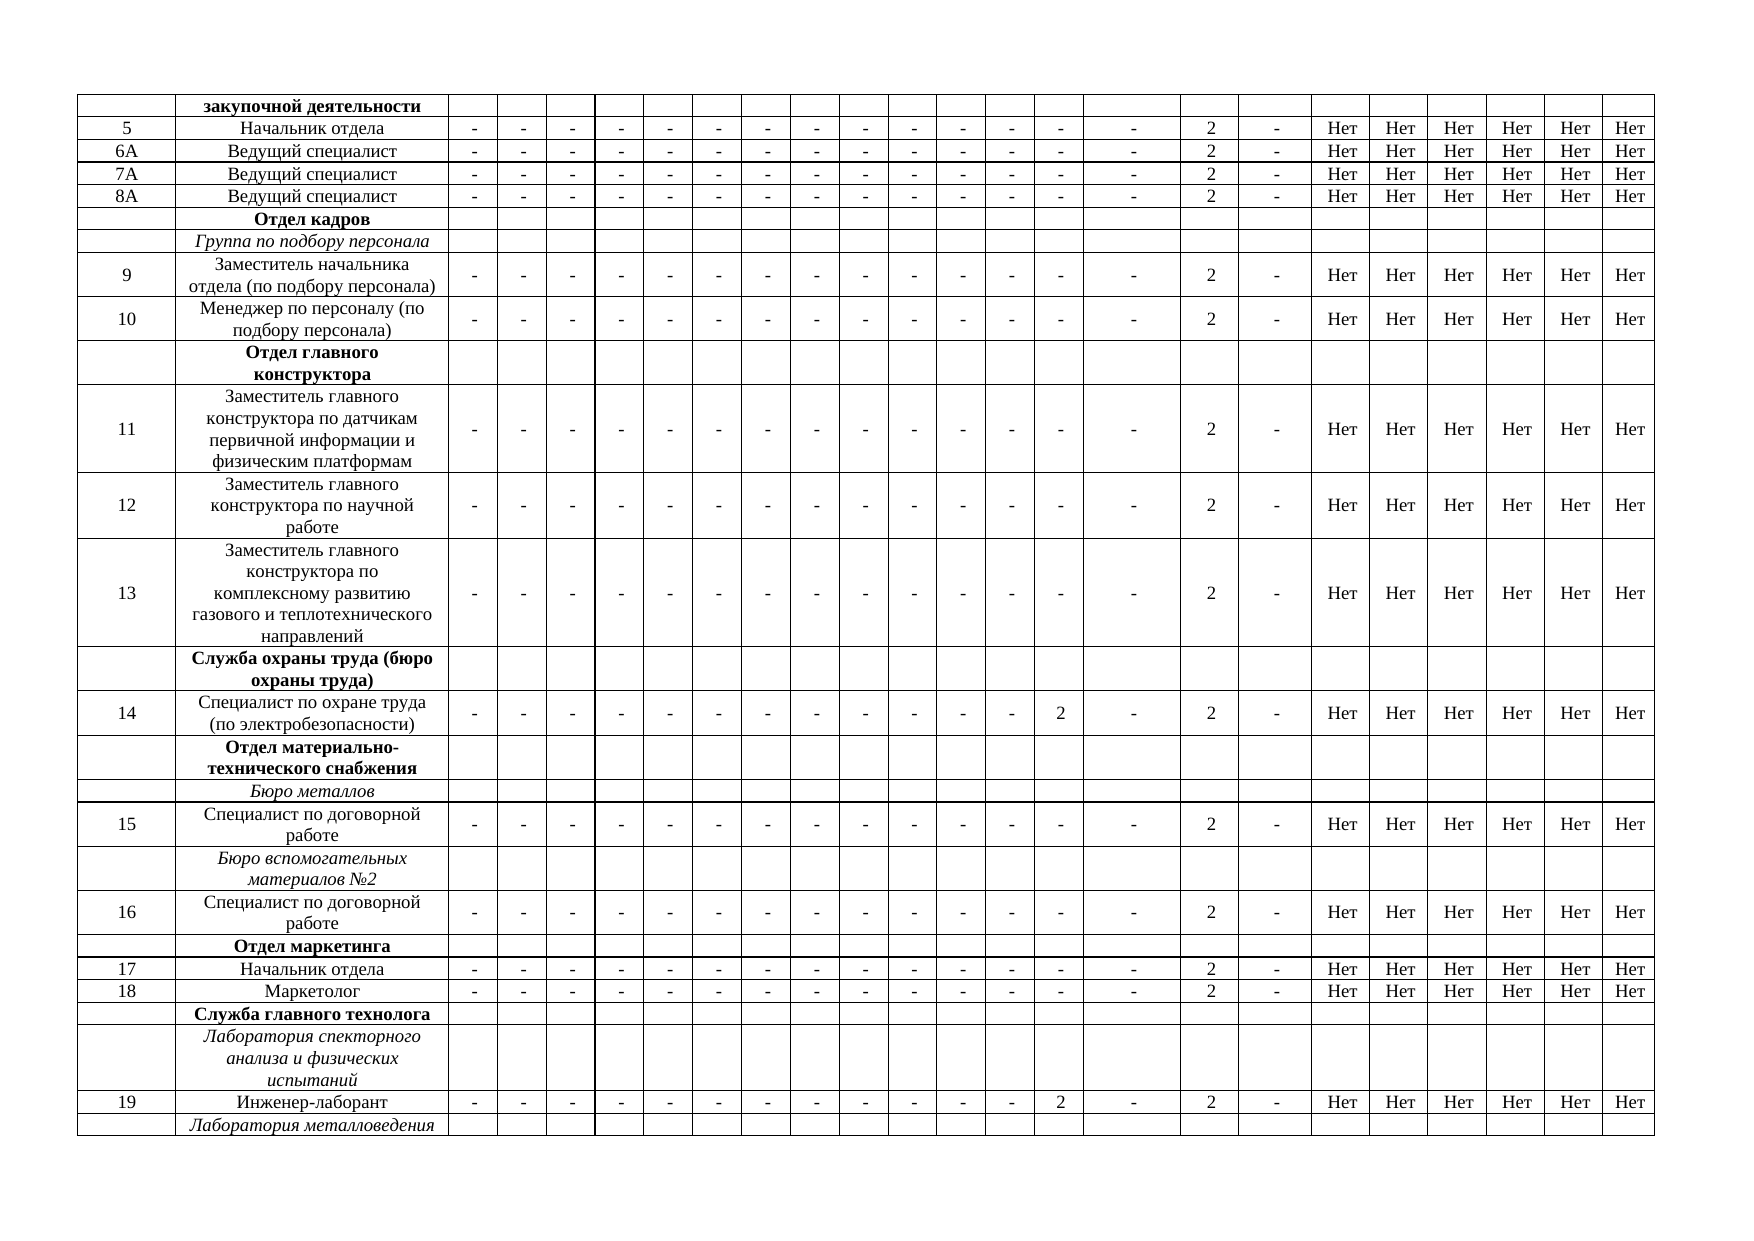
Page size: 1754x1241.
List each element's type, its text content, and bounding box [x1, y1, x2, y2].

table_cell - [498, 803, 546, 846]
table_cell Нет [1370, 185, 1427, 207]
table_cell - [742, 891, 790, 934]
table_cell Заместитель главного конструктора по датчикам первичной информации и физическим платформам [176, 385, 448, 472]
table_cell Нет [1428, 891, 1486, 934]
table_cell Нет [1312, 691, 1369, 734]
table_cell [547, 208, 594, 229]
table_cell - [644, 253, 692, 296]
table_cell - [596, 980, 643, 1002]
table_cell Ведущий специалист [176, 163, 448, 184]
table_cell - [986, 539, 1034, 646]
table_cell [1487, 1003, 1544, 1024]
table_cell - [596, 253, 643, 296]
table_cell Нет [1428, 385, 1486, 472]
table_cell [1603, 1025, 1654, 1090]
table_cell [547, 1025, 594, 1090]
table_cell Нет [1428, 803, 1486, 846]
table_cell - [986, 958, 1034, 979]
table_cell [1545, 935, 1602, 956]
table_cell [1428, 1003, 1486, 1024]
table_cell - [1035, 297, 1083, 340]
table_cell Нет [1603, 385, 1654, 472]
table_cell - [693, 1091, 741, 1113]
table_cell Нет [1603, 891, 1654, 934]
table_cell 7А [78, 163, 175, 184]
table_cell [889, 341, 936, 384]
table_cell [78, 736, 175, 779]
table_cell [547, 780, 594, 801]
table_cell Нет [1312, 1091, 1369, 1113]
table_cell - [693, 980, 741, 1002]
table_cell [1545, 847, 1602, 890]
table_cell Служба охраны труда (бюро охраны труда) [176, 647, 448, 690]
table_cell - [449, 473, 497, 537]
table_cell [1035, 208, 1083, 229]
table_cell Нет [1428, 297, 1486, 340]
table_cell Нет [1487, 691, 1544, 734]
table_cell - [937, 253, 985, 296]
table_cell - [644, 803, 692, 846]
table_cell Нет [1370, 117, 1427, 139]
table_cell Нет [1370, 253, 1427, 296]
table_cell - [791, 185, 839, 207]
table_cell [1312, 1025, 1369, 1090]
table_cell - [693, 473, 741, 537]
table_cell - [644, 539, 692, 646]
table_cell - [644, 691, 692, 734]
table_cell - [693, 958, 741, 979]
table_cell [986, 95, 1034, 116]
table_cell - [791, 1091, 839, 1113]
table_cell [1370, 230, 1427, 252]
table_cell - [644, 473, 692, 537]
table_cell Нет [1487, 140, 1544, 161]
table_cell - [644, 185, 692, 207]
table_cell - [742, 958, 790, 979]
table_cell [1035, 1114, 1083, 1135]
table_cell [889, 736, 936, 779]
table_cell - [840, 891, 888, 934]
table_cell [1035, 847, 1083, 890]
table_cell - [1084, 891, 1180, 934]
table_cell - [937, 1091, 985, 1113]
table_cell Нет [1545, 140, 1602, 161]
table_cell [644, 1025, 692, 1090]
table_cell [742, 780, 790, 801]
table_cell - [1239, 297, 1311, 340]
table_cell [742, 208, 790, 229]
table_cell - [937, 163, 985, 184]
table_cell 14 [78, 691, 175, 734]
table_cell [937, 1114, 985, 1135]
table_cell [889, 935, 936, 956]
table_cell 2 [1181, 253, 1238, 296]
table_cell [78, 780, 175, 801]
table_cell [1487, 780, 1544, 801]
table_cell - [791, 140, 839, 161]
table_cell - [596, 539, 643, 646]
table_cell - [937, 803, 985, 846]
table_cell [1239, 647, 1311, 690]
table_cell - [791, 297, 839, 340]
table_cell 9 [78, 253, 175, 296]
table_cell [1312, 1003, 1369, 1024]
table_cell Нет [1603, 117, 1654, 139]
table_cell [986, 935, 1034, 956]
table_cell Нет [1428, 117, 1486, 139]
table_cell [1312, 1114, 1369, 1135]
table_cell [1312, 95, 1369, 116]
table_cell Нет [1487, 958, 1544, 979]
table_cell - [498, 253, 546, 296]
table_cell [937, 95, 985, 116]
table_cell - [693, 691, 741, 734]
table_cell [1370, 95, 1427, 116]
table_cell [78, 847, 175, 890]
table_cell [1487, 230, 1544, 252]
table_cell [176, 95, 448, 116]
table_cell - [791, 473, 839, 537]
table_cell - [986, 117, 1034, 139]
table_cell - [449, 117, 497, 139]
table_cell [1181, 95, 1238, 116]
table_cell [1487, 847, 1544, 890]
table_cell - [840, 253, 888, 296]
table_cell - [449, 691, 497, 734]
table_cell - [742, 980, 790, 1002]
table_cell [596, 847, 643, 890]
table_cell Нет [1370, 980, 1427, 1002]
table_cell 2 [1181, 1091, 1238, 1113]
table_cell Нет [1487, 117, 1544, 139]
table_cell [547, 935, 594, 956]
table_cell - [693, 803, 741, 846]
table_cell 2 [1181, 803, 1238, 846]
table_cell [1428, 341, 1486, 384]
table_cell [986, 1114, 1034, 1135]
table_cell [1084, 1003, 1180, 1024]
table_cell - [791, 163, 839, 184]
table_cell - [498, 385, 546, 472]
table_cell - [986, 185, 1034, 207]
table_cell [937, 1025, 985, 1090]
table_cell 13 [78, 539, 175, 646]
table_cell [1370, 647, 1427, 690]
table_cell - [547, 891, 594, 934]
table_cell [498, 95, 546, 116]
table_cell - [937, 140, 985, 161]
table_cell [644, 935, 692, 956]
table_cell Ведущий специалист [176, 185, 448, 207]
table_cell [1181, 1025, 1238, 1090]
table_cell [791, 1025, 839, 1090]
table_cell Нет [1428, 473, 1486, 537]
table_cell - [742, 163, 790, 184]
table_cell - [449, 163, 497, 184]
table_cell [742, 1003, 790, 1024]
table_cell [840, 95, 888, 116]
table_cell Нет [1603, 980, 1654, 1002]
table_cell - [596, 691, 643, 734]
table_cell - [498, 473, 546, 537]
table_cell - [986, 803, 1034, 846]
table_cell - [449, 958, 497, 979]
table_cell [1084, 230, 1180, 252]
table_cell 2 [1181, 473, 1238, 537]
table_cell [498, 1025, 546, 1090]
table_cell - [1035, 980, 1083, 1002]
table_cell Нет [1370, 297, 1427, 340]
table_cell [1312, 647, 1369, 690]
table_cell [791, 647, 839, 690]
table_cell Нет [1312, 253, 1369, 296]
table_cell Специалист по охране труда (по электробезопасности) [176, 691, 448, 734]
table_cell [1545, 1114, 1602, 1135]
table_cell Нет [1312, 140, 1369, 161]
table_cell - [498, 163, 546, 184]
table_cell [1084, 647, 1180, 690]
table_cell Нет [1428, 539, 1486, 646]
table_cell [1603, 208, 1654, 229]
table_cell [449, 780, 497, 801]
table_cell [1181, 1114, 1238, 1135]
table_cell - [693, 140, 741, 161]
table_cell [498, 847, 546, 890]
table_cell [1487, 95, 1544, 116]
table_cell 2 [1181, 140, 1238, 161]
table_cell - [498, 185, 546, 207]
table_cell [1181, 230, 1238, 252]
table_cell [791, 1114, 839, 1135]
table_cell Нет [1428, 163, 1486, 184]
table_cell [791, 95, 839, 116]
table_cell - [1084, 163, 1180, 184]
table_cell [1603, 1003, 1654, 1024]
table_cell Нет [1545, 117, 1602, 139]
table_cell Нет [1370, 958, 1427, 979]
table_cell [1487, 935, 1544, 956]
table_cell - [742, 539, 790, 646]
table_cell [986, 780, 1034, 801]
table_cell Заместитель главного конструктора по комплексному развитию газового и теплотехнического направлений [176, 539, 448, 646]
table_cell Нет [1312, 163, 1369, 184]
table_cell Нет [1312, 891, 1369, 934]
table_cell [1370, 1114, 1427, 1135]
table_cell [1084, 341, 1180, 384]
table_cell [1035, 341, 1083, 384]
table_cell - [1239, 140, 1311, 161]
table_cell Нет [1487, 253, 1544, 296]
table_cell - [986, 980, 1034, 1002]
table_cell [596, 95, 643, 116]
table_cell - [1084, 185, 1180, 207]
table_cell [693, 1003, 741, 1024]
table_cell - [596, 297, 643, 340]
table_cell [986, 208, 1034, 229]
table_cell Нет [1428, 185, 1486, 207]
table_cell - [644, 163, 692, 184]
table_cell - [693, 253, 741, 296]
table_cell - [547, 958, 594, 979]
table_cell Нет [1487, 473, 1544, 537]
table_cell - [742, 385, 790, 472]
table_cell [547, 1003, 594, 1024]
table_cell [1603, 736, 1654, 779]
table_cell [596, 780, 643, 801]
table_cell [937, 647, 985, 690]
table_cell Нет [1487, 385, 1544, 472]
table_cell [1428, 847, 1486, 890]
table_cell Группа по подбору персонала [176, 230, 448, 252]
table_cell Нет [1603, 539, 1654, 646]
table_cell [1181, 736, 1238, 779]
table_cell - [547, 117, 594, 139]
table_cell [791, 736, 839, 779]
table_cell Нет [1312, 958, 1369, 979]
table_cell [449, 647, 497, 690]
table_cell Нет [1487, 163, 1544, 184]
table_cell Нет [1487, 980, 1544, 1002]
table_cell [1084, 780, 1180, 801]
table_cell [986, 736, 1034, 779]
table_cell [644, 647, 692, 690]
table_cell - [1035, 385, 1083, 472]
table_cell [937, 780, 985, 801]
table_cell [644, 780, 692, 801]
table_cell [986, 1025, 1034, 1090]
table_cell [596, 1114, 643, 1135]
table_cell [693, 847, 741, 890]
table_cell [1035, 230, 1083, 252]
table_cell [791, 230, 839, 252]
table_cell [742, 1025, 790, 1090]
table_cell [1181, 935, 1238, 956]
table_cell - [1035, 163, 1083, 184]
table_cell [596, 1003, 643, 1024]
table_cell Нет [1312, 117, 1369, 139]
table_cell Нет [1312, 185, 1369, 207]
table_cell [547, 1114, 594, 1135]
table_cell - [1239, 803, 1311, 846]
table_cell [1181, 780, 1238, 801]
table_cell - [840, 385, 888, 472]
table_cell - [791, 385, 839, 472]
table_cell [693, 647, 741, 690]
table_cell [449, 341, 497, 384]
table_cell Нет [1370, 891, 1427, 934]
table_cell 6А [78, 140, 175, 161]
table_cell - [596, 163, 643, 184]
table_cell - [889, 691, 936, 734]
table_cell - [596, 891, 643, 934]
table_cell [1181, 1003, 1238, 1024]
table_cell Нет [1603, 163, 1654, 184]
table_cell [937, 847, 985, 890]
table_cell - [1084, 253, 1180, 296]
table_cell [498, 780, 546, 801]
table_cell Нет [1545, 980, 1602, 1002]
table_cell Нет [1545, 958, 1602, 979]
table_cell Нет [1370, 140, 1427, 161]
table_cell [1239, 1003, 1311, 1024]
table_cell [498, 208, 546, 229]
table_cell - [1035, 891, 1083, 934]
table_cell - [547, 253, 594, 296]
table_cell Нет [1370, 539, 1427, 646]
table_cell [1181, 847, 1238, 890]
table_cell Отдел главного конструктора [176, 341, 448, 384]
table_cell [840, 935, 888, 956]
table_cell - [937, 297, 985, 340]
table_cell - [449, 1091, 497, 1113]
table_cell - [937, 185, 985, 207]
table_cell - [644, 385, 692, 472]
table_cell Лаборатория металловедения [176, 1114, 448, 1135]
table_cell Нет [1603, 1091, 1654, 1113]
table_cell [547, 736, 594, 779]
table_cell - [1084, 140, 1180, 161]
table_cell - [1239, 253, 1311, 296]
table_cell [1084, 1114, 1180, 1135]
table_cell [498, 230, 546, 252]
table_cell [889, 780, 936, 801]
table_cell - [986, 297, 1034, 340]
table_cell [1603, 1114, 1654, 1135]
table_cell [840, 647, 888, 690]
table_cell [78, 341, 175, 384]
table_cell - [547, 1091, 594, 1113]
table_cell [1428, 208, 1486, 229]
table_cell [644, 736, 692, 779]
table_cell - [1239, 385, 1311, 472]
table_cell - [498, 297, 546, 340]
table_cell [547, 95, 594, 116]
table_cell [78, 1003, 175, 1024]
table_cell 2 [1181, 163, 1238, 184]
table_cell [937, 230, 985, 252]
table_cell Нет [1545, 185, 1602, 207]
table_cell [449, 935, 497, 956]
table_cell [78, 208, 175, 229]
table_cell [644, 230, 692, 252]
table_cell - [840, 117, 888, 139]
table_cell 2 [1181, 980, 1238, 1002]
table_cell [1084, 847, 1180, 890]
table_cell - [791, 980, 839, 1002]
table_cell [1035, 1003, 1083, 1024]
table_cell [1487, 341, 1544, 384]
table_cell [78, 1025, 175, 1090]
table_cell - [1035, 539, 1083, 646]
table_cell - [449, 891, 497, 934]
table_cell [547, 647, 594, 690]
table_cell - [596, 803, 643, 846]
table_cell [1312, 230, 1369, 252]
table_cell - [937, 691, 985, 734]
table_cell [742, 935, 790, 956]
table_cell [791, 935, 839, 956]
table_cell - [742, 1091, 790, 1113]
table_cell [1035, 95, 1083, 116]
table_cell Начальник отдела [176, 117, 448, 139]
table_cell [1487, 1114, 1544, 1135]
table_cell - [498, 1091, 546, 1113]
table_cell [644, 1003, 692, 1024]
table_cell Специалист по договорной работе [176, 803, 448, 846]
table_cell - [1035, 253, 1083, 296]
table_cell - [1239, 891, 1311, 934]
table_cell - [840, 1091, 888, 1113]
table_cell - [449, 539, 497, 646]
table_cell - [742, 691, 790, 734]
table_cell 11 [78, 385, 175, 472]
table_cell [596, 1025, 643, 1090]
table_cell 2 [1181, 539, 1238, 646]
table_cell [596, 341, 643, 384]
table_cell Нет [1487, 297, 1544, 340]
table_cell - [498, 117, 546, 139]
table_cell - [1084, 473, 1180, 537]
table_cell - [449, 140, 497, 161]
table_cell [1603, 341, 1654, 384]
table_cell Бюро вспомогательных материалов №2 [176, 847, 448, 890]
table_cell [1239, 847, 1311, 890]
table_cell - [644, 980, 692, 1002]
table_cell Нет [1487, 1091, 1544, 1113]
table_cell - [840, 297, 888, 340]
table_cell [596, 230, 643, 252]
table_cell - [449, 297, 497, 340]
table_cell [1035, 1025, 1083, 1090]
table_cell - [547, 473, 594, 537]
table_cell - [742, 253, 790, 296]
table_cell [498, 647, 546, 690]
table_cell - [1035, 958, 1083, 979]
table_cell [1035, 647, 1083, 690]
table_cell Лаборатория спекторного анализа и физических испытаний [176, 1025, 448, 1090]
table_cell Нет [1312, 385, 1369, 472]
table_cell Нет [1370, 163, 1427, 184]
table_cell [78, 935, 175, 956]
table_cell - [1239, 958, 1311, 979]
table_cell [1428, 647, 1486, 690]
table_cell [1428, 736, 1486, 779]
table_cell - [1239, 185, 1311, 207]
table_cell - [889, 803, 936, 846]
table_cell [1545, 230, 1602, 252]
table_cell Отдел маркетинга [176, 935, 448, 956]
table_cell - [498, 691, 546, 734]
table_cell - [547, 980, 594, 1002]
table_cell [1428, 1025, 1486, 1090]
table_cell - [840, 803, 888, 846]
table_cell - [1035, 803, 1083, 846]
table_cell 15 [78, 803, 175, 846]
table_cell 2 [1181, 958, 1238, 979]
table_cell [693, 1025, 741, 1090]
table_cell - [937, 473, 985, 537]
table_cell [937, 1003, 985, 1024]
table_cell [693, 736, 741, 779]
table_cell - [547, 691, 594, 734]
table_cell [78, 230, 175, 252]
table_cell [596, 647, 643, 690]
table_cell [498, 341, 546, 384]
table_cell [449, 1114, 497, 1135]
table_cell [742, 230, 790, 252]
table_cell [791, 208, 839, 229]
table_cell [742, 95, 790, 116]
table_cell [889, 1114, 936, 1135]
table_cell - [889, 297, 936, 340]
table_cell [547, 341, 594, 384]
table_cell - [986, 163, 1034, 184]
table_cell [1239, 208, 1311, 229]
table_cell [742, 1114, 790, 1135]
table_cell [1312, 847, 1369, 890]
table_cell 2 [1035, 1091, 1083, 1113]
table_cell Заместитель начальника отдела (по подбору персонала) [176, 253, 448, 296]
table_cell Нет [1428, 980, 1486, 1002]
table_cell - [1239, 473, 1311, 537]
table_cell [1084, 1025, 1180, 1090]
table_cell - [791, 803, 839, 846]
table_cell - [840, 140, 888, 161]
table_cell - [889, 140, 936, 161]
table_cell [1487, 208, 1544, 229]
table_cell - [644, 891, 692, 934]
table_cell Нет [1545, 473, 1602, 537]
table_cell - [498, 140, 546, 161]
table_cell [693, 95, 741, 116]
table_cell [1181, 341, 1238, 384]
table_cell - [449, 253, 497, 296]
table_cell 2 [1181, 297, 1238, 340]
table_cell [449, 208, 497, 229]
table_cell - [547, 163, 594, 184]
table_cell Нет [1603, 803, 1654, 846]
table_cell - [596, 1091, 643, 1113]
table_cell [1428, 935, 1486, 956]
table_cell - [547, 140, 594, 161]
table_cell - [791, 958, 839, 979]
table_cell [498, 1003, 546, 1024]
table_cell - [449, 980, 497, 1002]
table_cell Нет [1370, 691, 1427, 734]
table_cell 2 [1181, 891, 1238, 934]
table_cell 12 [78, 473, 175, 537]
table_cell Нет [1370, 473, 1427, 537]
table_cell - [644, 297, 692, 340]
table_cell Нет [1428, 253, 1486, 296]
table_cell [742, 647, 790, 690]
table_cell Нет [1428, 958, 1486, 979]
table_cell Нет [1603, 297, 1654, 340]
table_cell Служба главного технолога [176, 1003, 448, 1024]
table_cell - [889, 980, 936, 1002]
table_cell [840, 341, 888, 384]
table_cell [1370, 1025, 1427, 1090]
table_cell [986, 1003, 1034, 1024]
table_cell [596, 736, 643, 779]
table_cell 19 [78, 1091, 175, 1113]
table_cell [1603, 230, 1654, 252]
table_cell [840, 780, 888, 801]
table_cell [693, 780, 741, 801]
table_cell [1603, 780, 1654, 801]
table_cell - [1084, 1091, 1180, 1113]
table_cell - [693, 117, 741, 139]
table_cell [1084, 208, 1180, 229]
table_cell - [1084, 297, 1180, 340]
table_cell Нет [1370, 1091, 1427, 1113]
table_cell [937, 736, 985, 779]
table_cell - [1084, 691, 1180, 734]
table_cell [693, 208, 741, 229]
table_cell Нет [1312, 297, 1369, 340]
table_cell Нет [1428, 140, 1486, 161]
table_cell - [889, 253, 936, 296]
table_cell - [889, 891, 936, 934]
table_cell - [1239, 163, 1311, 184]
table_cell [1239, 935, 1311, 956]
table_cell [1181, 647, 1238, 690]
table_cell [1545, 208, 1602, 229]
table_cell [1603, 647, 1654, 690]
table_cell - [742, 803, 790, 846]
table_cell [547, 847, 594, 890]
table_cell 17 [78, 958, 175, 979]
table_cell [840, 1114, 888, 1135]
table_cell [889, 847, 936, 890]
table_cell [1370, 208, 1427, 229]
table_cell [596, 208, 643, 229]
table_cell - [596, 140, 643, 161]
table_cell [1545, 95, 1602, 116]
table_cell - [1084, 385, 1180, 472]
table_cell - [742, 140, 790, 161]
table_cell - [889, 163, 936, 184]
table_cell - [596, 958, 643, 979]
table_cell [1487, 647, 1544, 690]
table_cell [1428, 780, 1486, 801]
table_cell [840, 208, 888, 229]
table_cell [889, 95, 936, 116]
table_cell - [1239, 1091, 1311, 1113]
table_cell - [889, 1091, 936, 1113]
table_cell Нет [1545, 891, 1602, 934]
table_cell - [889, 117, 936, 139]
table_cell [449, 230, 497, 252]
table_cell [1545, 341, 1602, 384]
table_cell - [937, 385, 985, 472]
table_cell [498, 935, 546, 956]
table_cell - [742, 185, 790, 207]
table_cell [449, 1003, 497, 1024]
table_cell Нет [1545, 297, 1602, 340]
table_cell - [937, 891, 985, 934]
table_cell Нет [1312, 803, 1369, 846]
table_cell - [1084, 980, 1180, 1002]
table_cell - [498, 539, 546, 646]
table_cell [1545, 647, 1602, 690]
table_cell [1545, 780, 1602, 801]
table_cell - [986, 385, 1034, 472]
table_cell - [889, 385, 936, 472]
table_cell Бюро металлов [176, 780, 448, 801]
table_cell - [596, 117, 643, 139]
table_cell Нет [1370, 385, 1427, 472]
table_cell - [840, 958, 888, 979]
table_cell [1370, 780, 1427, 801]
table_cell - [498, 980, 546, 1002]
table_cell [1603, 95, 1654, 116]
table_cell - [644, 140, 692, 161]
table_cell Нет [1312, 539, 1369, 646]
table_cell - [1239, 980, 1311, 1002]
table_cell [840, 736, 888, 779]
table_cell [889, 647, 936, 690]
table_cell - [1084, 803, 1180, 846]
table_cell - [596, 185, 643, 207]
table_cell [742, 736, 790, 779]
table_cell - [840, 980, 888, 1002]
table_cell [1545, 1025, 1602, 1090]
table_cell - [498, 958, 546, 979]
table_cell - [791, 891, 839, 934]
table_cell - [644, 117, 692, 139]
table_cell - [1035, 473, 1083, 537]
table_cell - [693, 539, 741, 646]
table_cell [1370, 1003, 1427, 1024]
table_cell [1428, 1114, 1486, 1135]
table_cell [1312, 935, 1369, 956]
table_cell [1035, 780, 1083, 801]
table_cell 18 [78, 980, 175, 1002]
table_cell [1428, 230, 1486, 252]
table_cell [937, 935, 985, 956]
table_cell Нет [1487, 539, 1544, 646]
table_cell 2 [1181, 117, 1238, 139]
table_cell - [840, 163, 888, 184]
table_cell - [644, 958, 692, 979]
table_cell [1603, 935, 1654, 956]
table_cell [1370, 935, 1427, 956]
table_cell - [791, 253, 839, 296]
table_cell - [840, 539, 888, 646]
table_cell - [1035, 185, 1083, 207]
table_cell Нет [1428, 1091, 1486, 1113]
table_cell [644, 95, 692, 116]
table_cell - [937, 958, 985, 979]
table_cell - [937, 539, 985, 646]
table_cell Нет [1545, 1091, 1602, 1113]
table_cell - [986, 253, 1034, 296]
table_cell - [449, 803, 497, 846]
table_cell - [693, 891, 741, 934]
table_cell Нет [1603, 958, 1654, 979]
table_cell [1239, 736, 1311, 779]
table_cell - [693, 185, 741, 207]
table_cell Нет [1545, 385, 1602, 472]
table_cell [644, 1114, 692, 1135]
table_cell [1370, 736, 1427, 779]
table_cell - [840, 473, 888, 537]
table_cell Нет [1312, 980, 1369, 1002]
table_cell [840, 847, 888, 890]
table_cell - [547, 803, 594, 846]
table_cell - [1084, 117, 1180, 139]
table_cell - [986, 691, 1034, 734]
table_cell [1370, 341, 1427, 384]
table_cell [1428, 95, 1486, 116]
table_cell Маркетолог [176, 980, 448, 1002]
table_cell [644, 208, 692, 229]
table_cell - [498, 891, 546, 934]
table_cell - [1035, 117, 1083, 139]
table_cell Нет [1545, 803, 1602, 846]
table_cell [986, 230, 1034, 252]
table_cell [742, 341, 790, 384]
table_cell [1603, 847, 1654, 890]
table_cell [693, 230, 741, 252]
table_cell [1084, 935, 1180, 956]
table_cell - [1239, 539, 1311, 646]
table_cell 16 [78, 891, 175, 934]
table_cell [840, 1025, 888, 1090]
table_cell [1181, 208, 1238, 229]
table_cell 2 [1035, 691, 1083, 734]
table_cell [1239, 230, 1311, 252]
table_cell [693, 935, 741, 956]
table_cell [1239, 1025, 1311, 1090]
table_cell - [937, 980, 985, 1002]
table_cell - [449, 385, 497, 472]
table_cell Нет [1487, 803, 1544, 846]
table_cell [547, 230, 594, 252]
table_cell Нет [1603, 140, 1654, 161]
table_cell - [449, 185, 497, 207]
table_cell - [742, 117, 790, 139]
table_cell - [693, 297, 741, 340]
table_cell - [1084, 539, 1180, 646]
table_cell - [840, 185, 888, 207]
table_cell [78, 1114, 175, 1135]
table_cell [889, 1003, 936, 1024]
table_cell [791, 341, 839, 384]
table_cell [78, 95, 175, 116]
table_cell [791, 1003, 839, 1024]
table_cell [742, 847, 790, 890]
table_cell Нет [1487, 891, 1544, 934]
table_cell - [596, 385, 643, 472]
table_cell - [1239, 117, 1311, 139]
table_cell [1239, 1114, 1311, 1135]
table_cell [498, 736, 546, 779]
table_cell - [889, 473, 936, 537]
table_cell - [644, 1091, 692, 1113]
table_cell Нет [1545, 539, 1602, 646]
table_cell [889, 230, 936, 252]
table_cell [1487, 1025, 1544, 1090]
table_cell Нет [1428, 691, 1486, 734]
table_cell Нет [1312, 473, 1369, 537]
table_cell Отдел кадров [176, 208, 448, 229]
table_cell [937, 208, 985, 229]
table_cell [1312, 780, 1369, 801]
table_cell - [791, 117, 839, 139]
table_cell 10 [78, 297, 175, 340]
table_cell [449, 95, 497, 116]
table_cell - [889, 185, 936, 207]
table_cell 2 [1181, 385, 1238, 472]
table_cell Нет [1603, 691, 1654, 734]
table_cell Заместитель главного конструктора по научной работе [176, 473, 448, 537]
table_cell - [742, 297, 790, 340]
table_cell [1035, 736, 1083, 779]
table_cell [1545, 736, 1602, 779]
table_cell [937, 341, 985, 384]
table_cell [986, 647, 1034, 690]
table_cell [498, 1114, 546, 1135]
table_cell - [693, 163, 741, 184]
table_cell [693, 1114, 741, 1135]
table_cell - [791, 539, 839, 646]
table_cell [1312, 341, 1369, 384]
table_cell Менеджер по персоналу (по подбору персонала) [176, 297, 448, 340]
table_cell [889, 1025, 936, 1090]
table_cell - [986, 891, 1034, 934]
table_cell Нет [1603, 185, 1654, 207]
table_cell Нет [1545, 691, 1602, 734]
table_cell 2 [1181, 185, 1238, 207]
table_cell Нет [1545, 163, 1602, 184]
table_cell - [889, 539, 936, 646]
table_cell [449, 736, 497, 779]
table_cell - [791, 691, 839, 734]
table_cell [1487, 736, 1544, 779]
table_cell Нет [1487, 185, 1544, 207]
table_cell - [889, 958, 936, 979]
table_cell Отдел материально-технического снабжения [176, 736, 448, 779]
table_cell 8А [78, 185, 175, 207]
table_cell [644, 341, 692, 384]
table_cell [1035, 935, 1083, 956]
table_cell [986, 341, 1034, 384]
table_cell - [547, 297, 594, 340]
table_cell 2 [1181, 691, 1238, 734]
table_cell [1370, 847, 1427, 890]
table_cell - [547, 385, 594, 472]
table_cell - [693, 385, 741, 472]
table_cell Нет [1603, 473, 1654, 537]
table_cell [596, 935, 643, 956]
table_cell [1312, 208, 1369, 229]
table_cell - [742, 473, 790, 537]
table_cell [840, 1003, 888, 1024]
table_cell [449, 847, 497, 890]
table_cell Нет [1370, 803, 1427, 846]
table_cell - [596, 473, 643, 537]
table_cell [78, 647, 175, 690]
table_cell [1239, 341, 1311, 384]
table_cell Начальник отдела [176, 958, 448, 979]
table_cell [644, 847, 692, 890]
table_cell [1545, 1003, 1602, 1024]
table_cell - [986, 1091, 1034, 1113]
table_cell [986, 847, 1034, 890]
table_cell [791, 847, 839, 890]
table_cell Ведущий специалист [176, 140, 448, 161]
table_cell [1312, 736, 1369, 779]
table_cell - [547, 185, 594, 207]
table_cell - [1035, 140, 1083, 161]
table_cell [449, 1025, 497, 1090]
table_cell [693, 341, 741, 384]
table_cell - [937, 117, 985, 139]
table_cell [1239, 95, 1311, 116]
table_cell Инженер-лаборант [176, 1091, 448, 1113]
table_cell - [840, 691, 888, 734]
table_cell Нет [1603, 253, 1654, 296]
table_cell - [547, 539, 594, 646]
table_cell Специалист по договорной работе [176, 891, 448, 934]
table_cell [1084, 736, 1180, 779]
table_cell [889, 208, 936, 229]
table_cell [1084, 95, 1180, 116]
table_cell [791, 780, 839, 801]
table_cell Нет [1545, 253, 1602, 296]
table_cell - [1084, 958, 1180, 979]
table_cell - [1239, 691, 1311, 734]
table_cell [1239, 780, 1311, 801]
table_cell - [986, 140, 1034, 161]
table_cell [840, 230, 888, 252]
table_cell - [986, 473, 1034, 537]
table_cell 5 [78, 117, 175, 139]
